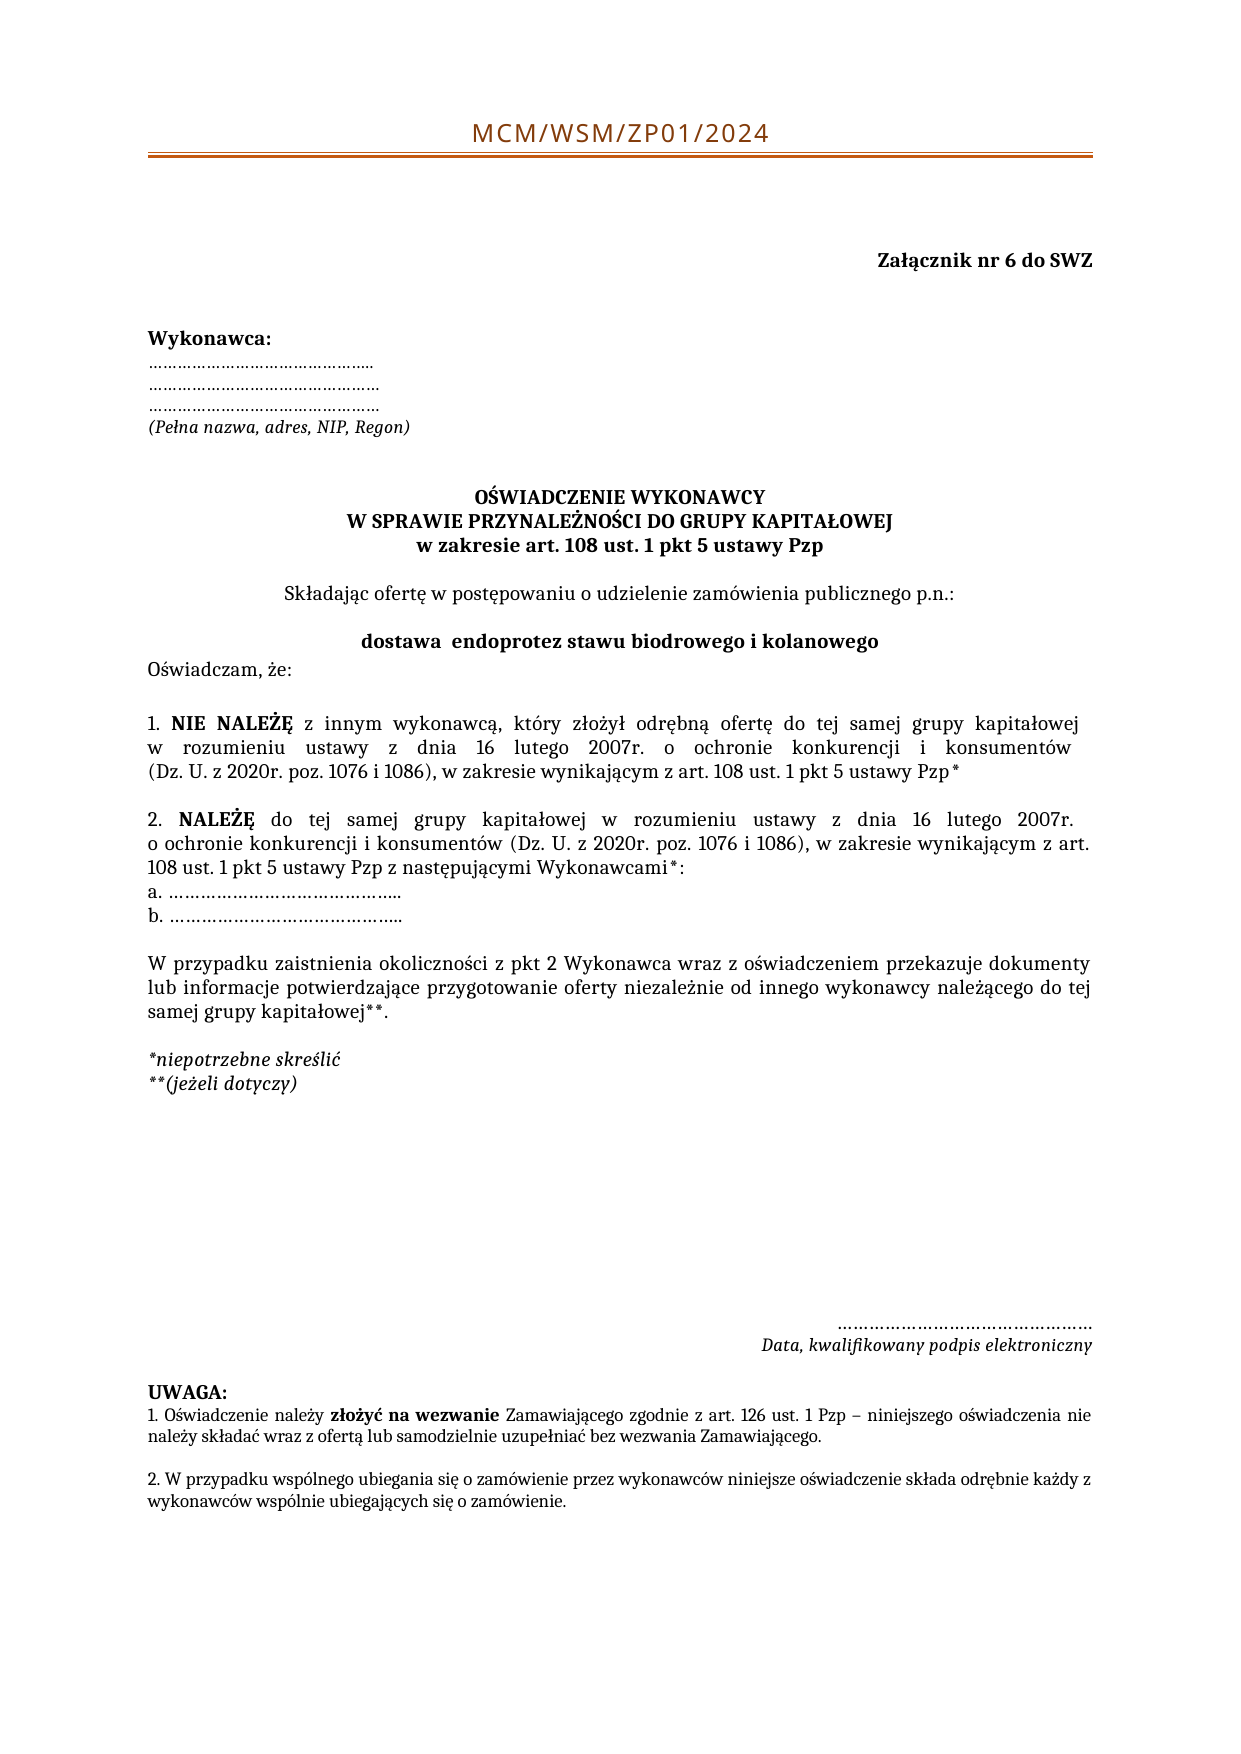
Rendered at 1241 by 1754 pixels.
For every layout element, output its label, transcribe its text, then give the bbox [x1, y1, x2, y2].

text dostawa endoprotez stawu biodrowego i kolanowego [148, 629, 1093, 653]
text Załącznik nr 6 do SWZ [561, 249, 1093, 273]
text ………………………………………… [148, 1311, 1093, 1335]
text ………………………………………… [148, 395, 472, 416]
text W SPRAWIE PRZYNALEŻNOŚCI DO GRUPY KAPITAŁOWEJ [148, 510, 1093, 534]
text OŚWIADCZENIE WYKONAWCY [148, 486, 1093, 510]
text 1. Oświadczenie należy złożyć na wezwanie Zamawiającego zgodnie z art. 126 ust. 1 Pzp – niniejszego oświadczenia nie należy składać wraz z ofertą lub samodzielnie uzupełniać bez wezwania Zamawiającego. [148, 1404, 1093, 1447]
text **(jeżeli dotyczy) [148, 1071, 1093, 1095]
text Data, kwalifikowany podpis elektroniczny [148, 1335, 1093, 1356]
text 1. NIE NALEŻĘ z innym wykonawcą, który złożył odrębną ofertę do tej samej grupy kapitałowej w rozumieniu ustawy z dnia 16 lutego 2007r. o ochronie konkurencji i konsumentów (Dz. U. z 2020r. poz. 1076 i 1086), w zakresie wynikającym z art. 108 ust. 1 pkt 5 ustawy Pzp* [148, 712, 1093, 784]
text W przypadku zaistnienia okoliczności z pkt 2 Wykonawca wraz z oświadczeniem przekazuje dokumenty lub informacje potwierdzające przygotowanie oferty niezależnie od innego wykonawcy należącego do tej samej grupy kapitałowej**. [148, 951, 1093, 1023]
text UWAGA: [148, 1380, 1093, 1404]
text ……………………………………….. [148, 352, 472, 373]
text 2. NALEŻĘ do tej samej grupy kapitałowej w rozumieniu ustawy z dnia 16 lutego 2007r. o ochronie konkurencji i konsumentów (Dz. U. z 2020r. poz. 1076 i 1086), w zakresie wynikającym z art. 108 ust. 1 pkt 5 ustawy Pzp z następującymi Wykonawcami*: [148, 808, 1093, 879]
text Wykonawca: [148, 326, 1093, 350]
text b. …………………………………….. [148, 903, 1093, 927]
text *niepotrzebne skreślić [148, 1047, 1093, 1071]
text w zakresie art. 108 ust. 1 pkt 5 ustawy Pzp [148, 534, 1093, 558]
text a. …………………………………….. [148, 879, 1093, 903]
text 2. W przypadku wspólnego ubiegania się o zamówienie przez wykonawców niniejsze oświadczenie składa odrębnie każdy z wykonawców wspólnie ubiegających się o zamówienie. [148, 1469, 1093, 1512]
text Oświadczam, że: [148, 653, 1093, 683]
text ………………………………………… [148, 373, 472, 395]
text Składając ofertę w postępowaniu o udzielenie zamówienia publicznego p.n.: [148, 582, 1093, 606]
text (Pełna nazwa, adres, NIP, Regon) [148, 416, 502, 438]
